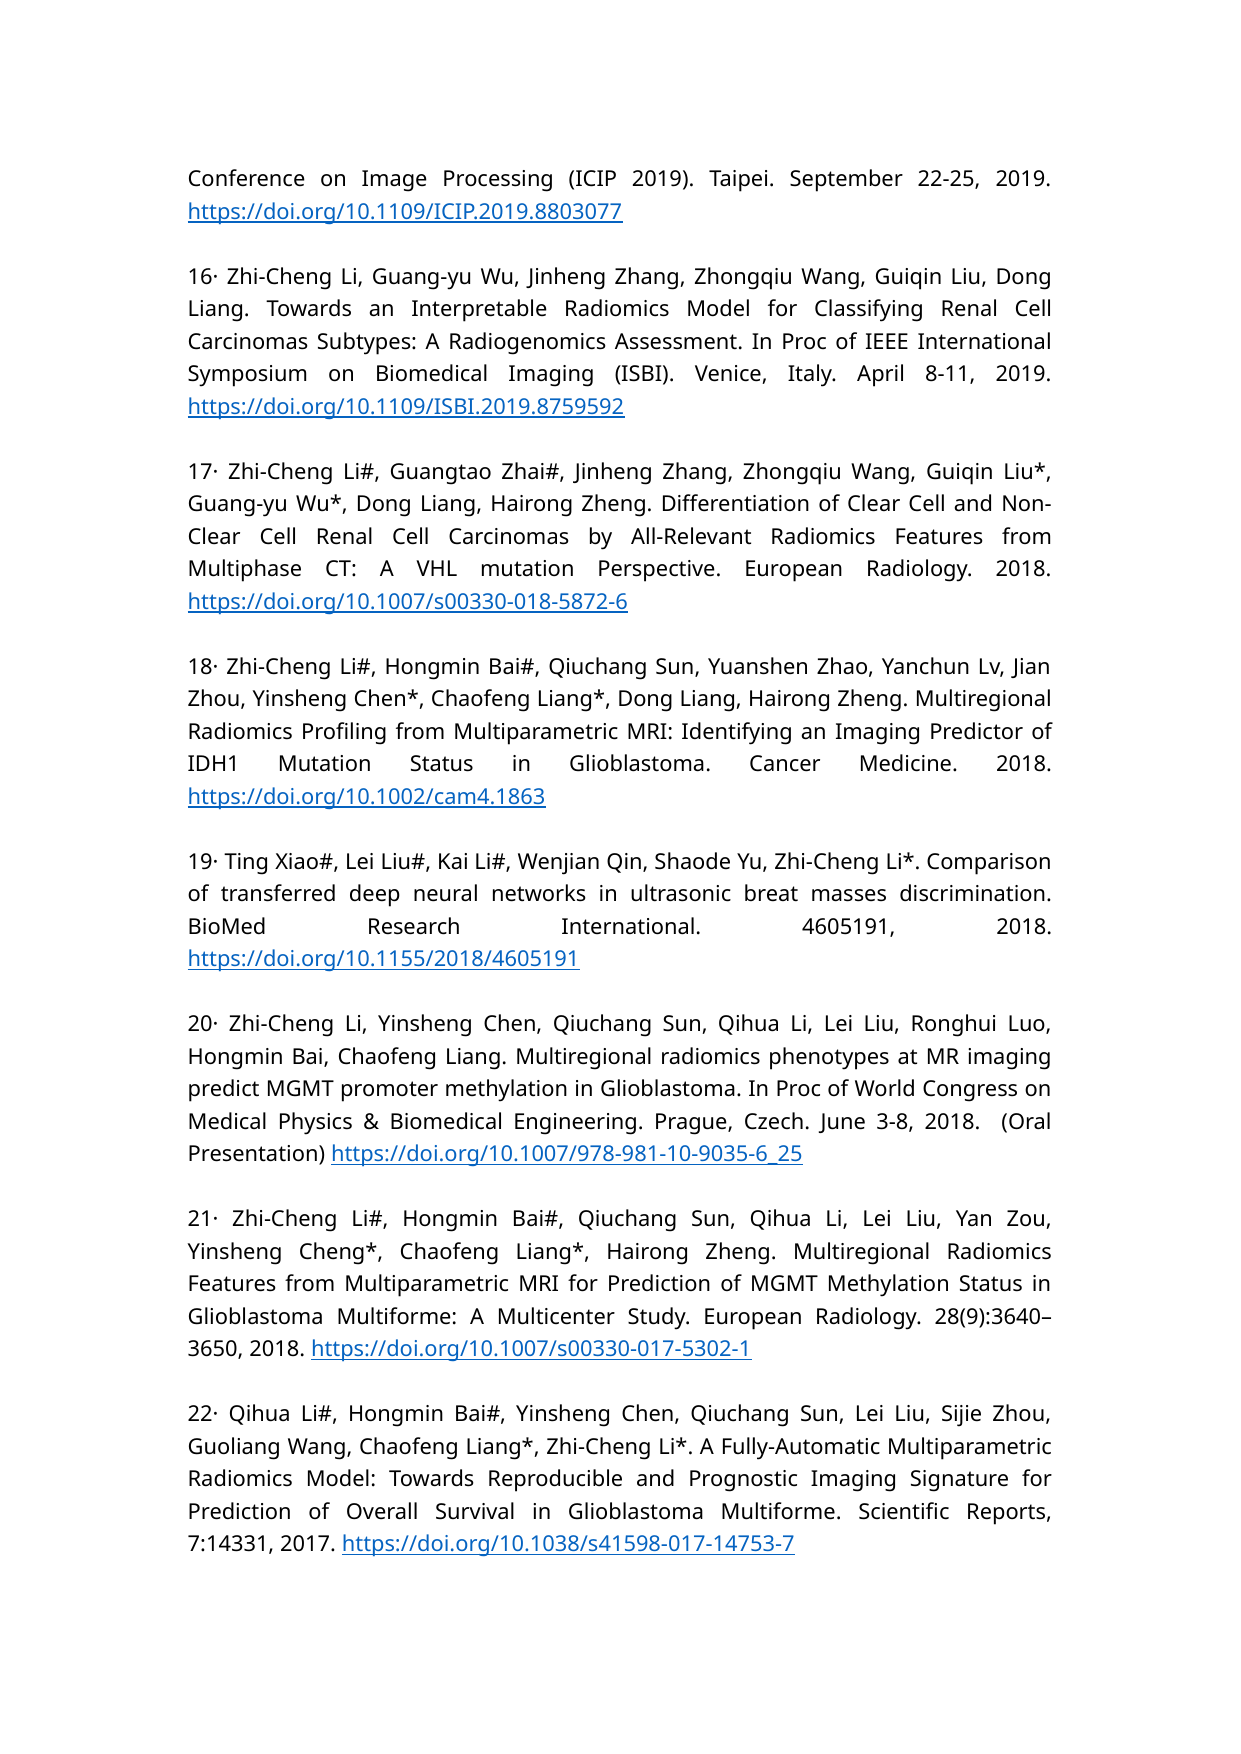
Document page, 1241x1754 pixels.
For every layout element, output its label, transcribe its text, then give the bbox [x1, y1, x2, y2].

text 20· Zhi-Cheng Li, Yinsheng Chen, Qiuchang Sun, Qihua Li, Lei Liu, Ronghui Luo, Hongmin Bai, Chaofeng Liang. Multiregional radiomics phenotypes at MR imaging predict MGMT promoter methylation in Glioblastoma. In Proc of World Congress on Medical Physics & Biomedical Engineering. Prague, Czech. June 3-8, 2018. (Oral Presentation) https://doi.org/10.1007/978-981-10-9035-6_25 [187, 1007, 1053, 1169]
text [187, 162, 1053, 227]
text 18· Zhi-Cheng Li#, Hongmin Bai#, Qiuchang Sun, Yuanshen Zhao, Yanchun Lv, Jian Zhou, Yinsheng Chen*, Chaofeng Liang*, Dong Liang, Hairong Zheng. Multiregional Radiomics Profiling from Multiparametric MRI: Identifying an Imaging Predictor of IDH1 Mutation Status in Glioblastoma. Cancer Medicine. 2018. https://doi.org/10.1002/cam4.1863 [187, 649, 1053, 812]
text 19· Ting Xiao#, Lei Liu#, Kai Li#, Wenjian Qin, Shaode Yu, Zhi-Cheng Li*. Comparison of transferred deep neural networks in ultrasonic breat masses discrimination. BioMed Research International. 4605191, 2018. https://doi.org/10.1155/2018/4605191 [187, 844, 1053, 974]
text 22· Qihua Li#, Hongmin Bai#, Yinsheng Chen, Qiuchang Sun, Lei Liu, Sijie Zhou, Guoliang Wang, Chaofeng Liang*, Zhi-Cheng Li*. A Fully-Automatic Multiparametric Radiomics Model: Towards Reproducible and Prognostic Imaging Signature for Prediction of Overall Survival in Glioblastoma Multiforme. Scientific Reports, 7:14331, 2017. https://doi.org/10.1038/s41598-017-14753-7 [187, 1397, 1053, 1559]
text 21· Zhi-Cheng Li#, Hongmin Bai#, Qiuchang Sun, Qihua Li, Lei Liu, Yan Zou, Yinsheng Cheng*, Chaofeng Liang*, Hairong Zheng. Multiregional Radiomics Features from Multiparametric MRI for Prediction of MGMT Methylation Status in Glioblastoma Multiforme: A Multicenter Study. European Radiology. 28(9):3640–3650, 2018. https://doi.org/10.1007/s00330-017-5302-1 [187, 1202, 1053, 1364]
text 17· Zhi-Cheng Li#, Guangtao Zhai#, Jinheng Zhang, Zhongqiu Wang, Guiqin Liu*, Guang-yu Wu*, Dong Liang, Hairong Zheng. Differentiation of Clear Cell and Non-Clear Cell Renal Cell Carcinomas by All-Relevant Radiomics Features from Multiphase CT: A VHL mutation Perspective. European Radiology. 2018. https://doi.org/10.1007/s00330-018-5872-6 [187, 454, 1053, 617]
text 16· Zhi-Cheng Li, Guang-yu Wu, Jinheng Zhang, Zhongqiu Wang, Guiqin Liu, Dong Liang. Towards an Interpretable Radiomics Model for Classifying Renal Cell Carcinomas Subtypes: A Radiogenomics Assessment. In Proc of IEEE International Symposium on Biomedical Imaging (ISBI). Venice, Italy. April 8-11, 2019. https://doi.org/10.1109/ISBI.2019.8759592 [187, 259, 1053, 422]
